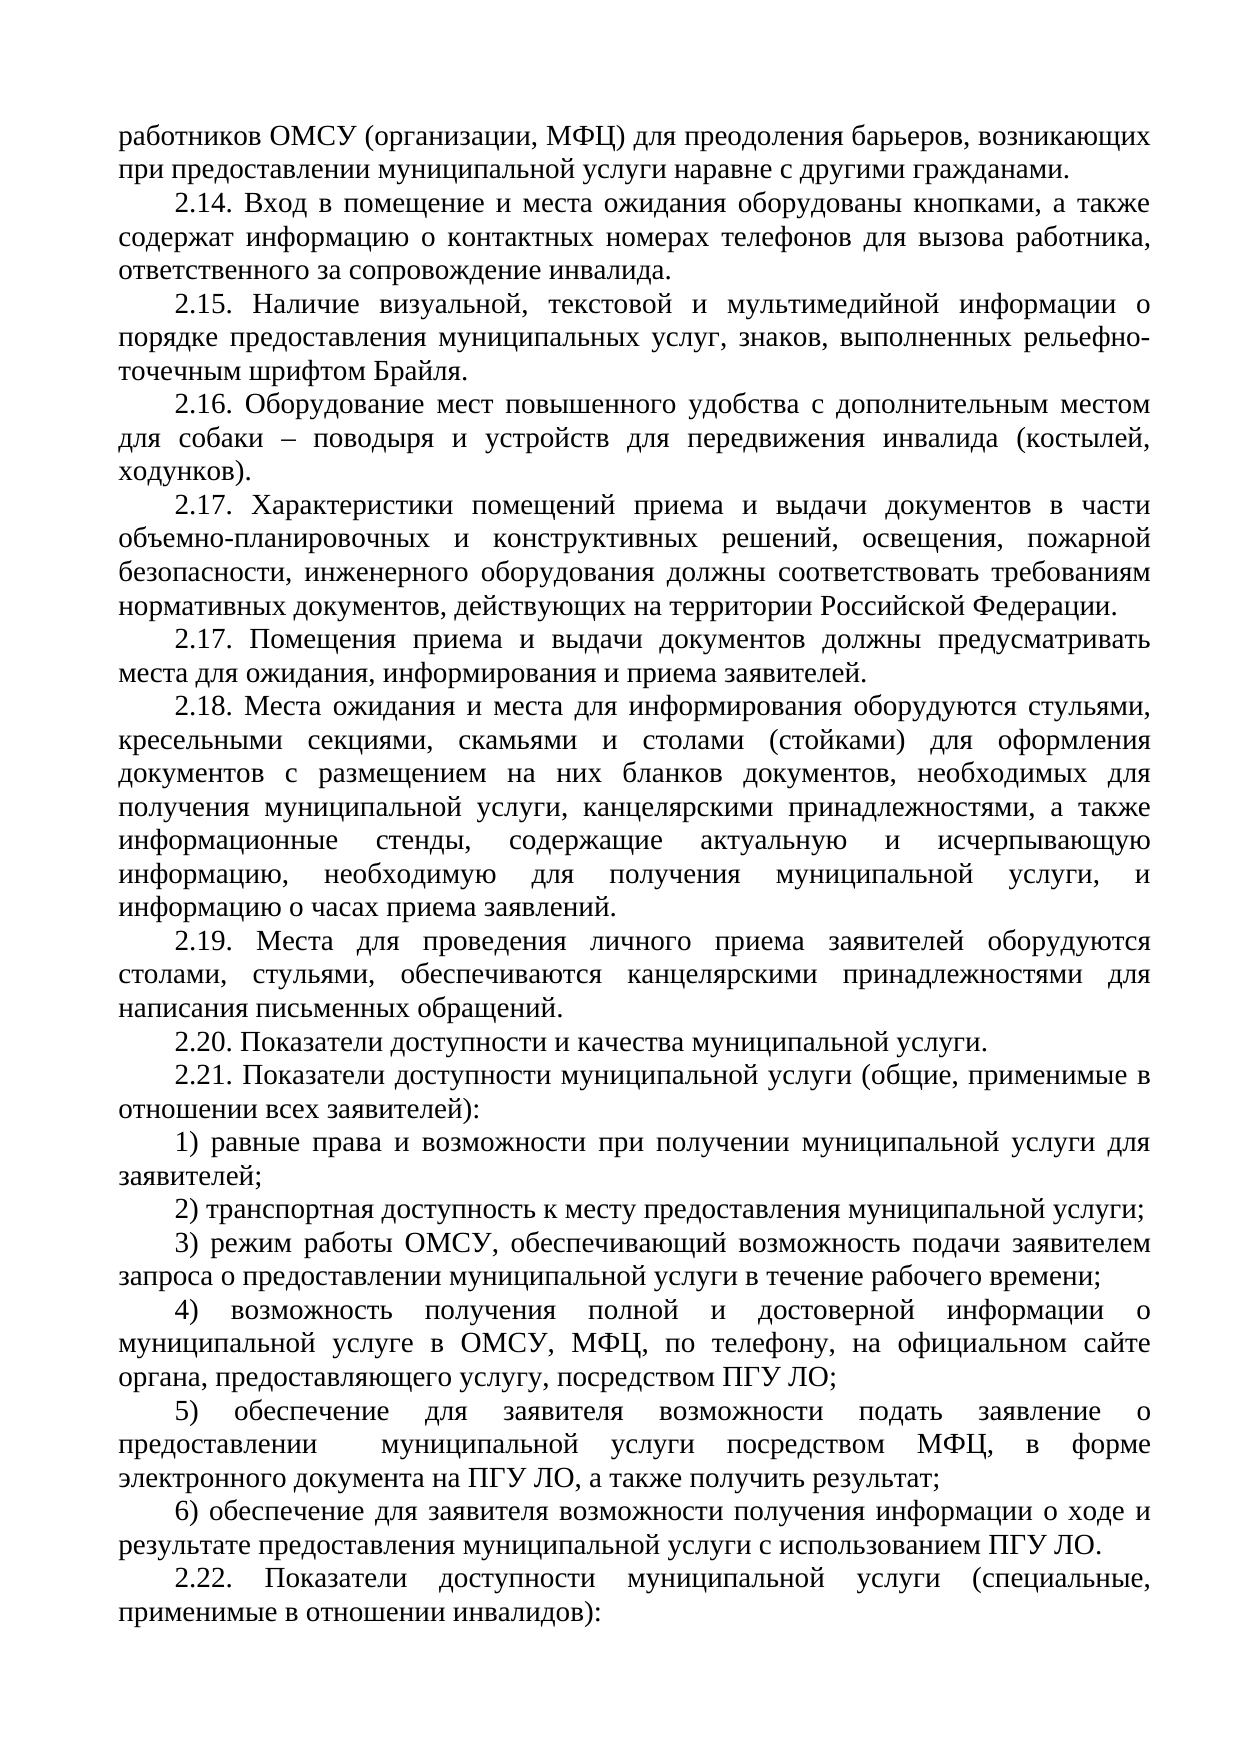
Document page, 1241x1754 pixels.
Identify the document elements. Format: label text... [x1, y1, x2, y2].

text 6) обеспечение для заявителя возможности получения информации о ходе и результате предоставления муниципальной услуги с использованием ПГУ ЛО. [118, 1493, 1152, 1560]
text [118, 118, 1152, 185]
text 2.20. Показатели доступности и качества муниципальной услуги. [118, 1024, 1152, 1057]
text 2.22. Показатели доступности муниципальной услуги (специальные, применимые в отношении инвалидов): [118, 1560, 1152, 1627]
text 2.17. Помещения приема и выдачи документов должны предусматривать места для ожидания, информирования и приема заявителей. [118, 621, 1152, 688]
text 2.18. Места ожидания и места для информирования оборудуются стульями, кресельными секциями, скамьями и столами (стойками) для оформления документов с размещением на них бланков документов, необходимых для получения муниципальной услуги, канцелярскими принадлежностями, а также информационные стенды, содержащие актуальную и исчерпывающую информацию, необходимую для получения муниципальной услуги, и информацию о часах приема заявлений. [118, 688, 1152, 923]
text 2) транспортная доступность к месту предоставления муниципальной услуги; [118, 1191, 1152, 1225]
text 2.16. Оборудование мест повышенного удобства с дополнительным местом для собаки – поводыря и устройств для передвижения инвалида (костылей, ходунков). [118, 386, 1152, 487]
text 2.14. Вход в помещение и места ожидания оборудованы кнопками, а также содержат информацию о контактных номерах телефонов для вызова работника, ответственного за сопровождение инвалида. [118, 185, 1152, 286]
text 3) режим работы ОМСУ, обеспечивающий возможность подачи заявителем запроса о предоставлении муниципальной услуги в течение рабочего времени; [118, 1225, 1152, 1292]
text 1) равные права и возможности при получении муниципальной услуги для заявителей; [118, 1124, 1152, 1191]
text 4) возможность получения полной и достоверной информации о муниципальной услуге в ОМСУ, МФЦ, по телефону, на официальном сайте органа, предоставляющего услугу, посредством ПГУ ЛО; [118, 1292, 1152, 1393]
text 2.19. Места для проведения личного приема заявителей оборудуются столами, стульями, обеспечиваются канцелярскими принадлежностями для написания письменных обращений. [118, 923, 1152, 1024]
text 2.15. Наличие визуальной, текстовой и мультимедийной информации о порядке предоставления муниципальных услуг, знаков, выполненных рельефно-точечным шрифтом Брайля. [118, 286, 1152, 386]
text 2.17. Характеристики помещений приема и выдачи документов в части объемно-планировочных и конструктивных решений, освещения, пожарной безопасности, инженерного оборудования должны соответствовать требованиям нормативных документов, действующих на территории Российской Федерации. [118, 487, 1152, 621]
text 2.21. Показатели доступности муниципальной услуги (общие, применимые в отношении всех заявителей): [118, 1057, 1152, 1124]
text 5) обеспечение для заявителя возможности подать заявление о предоставлении муниципальной услуги посредством МФЦ, в форме электронного документа на ПГУ ЛО, а также получить результат; [118, 1393, 1152, 1493]
